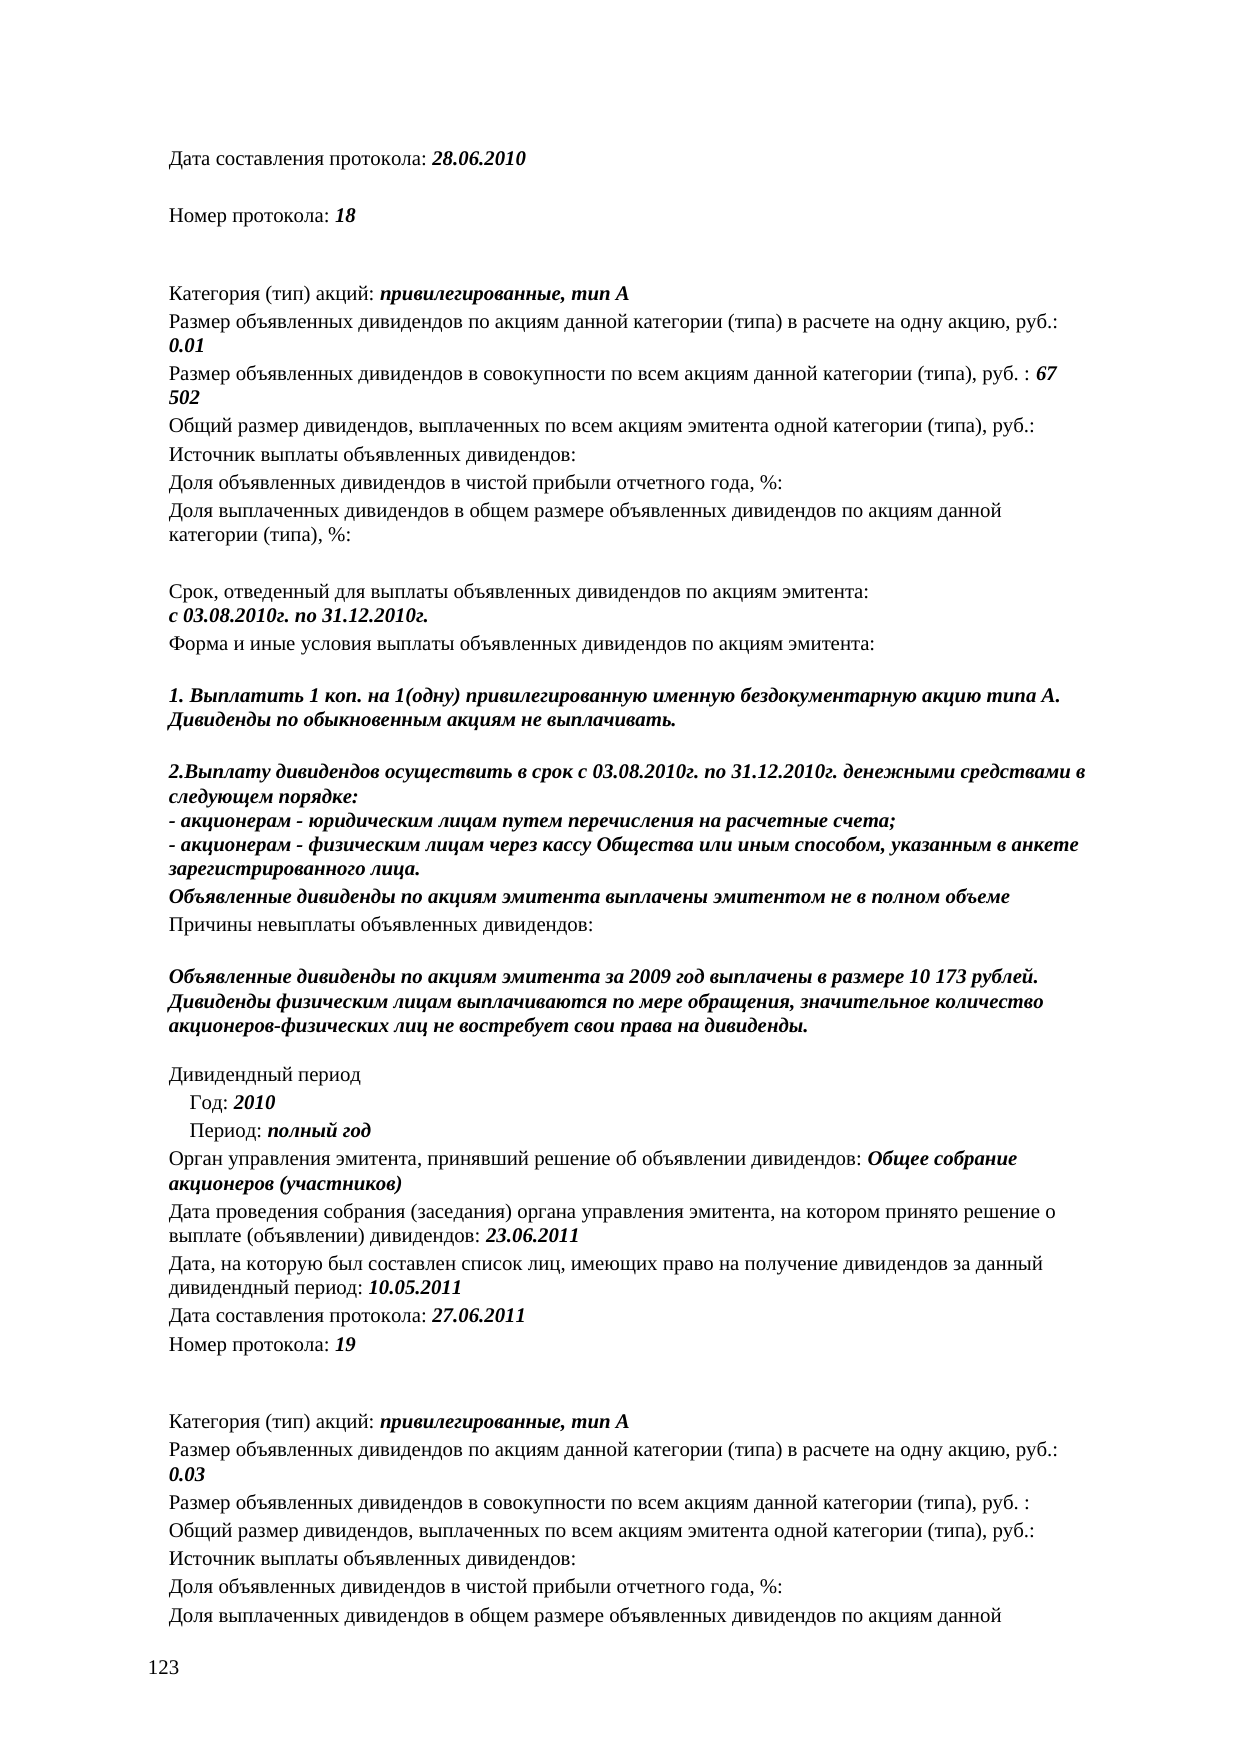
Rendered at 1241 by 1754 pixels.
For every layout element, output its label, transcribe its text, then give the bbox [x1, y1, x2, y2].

text Размер объявленных дивидендов по акциям данной категории (типа) в расчете на одну акцию, руб.: 0.01 [168, 309, 1092, 357]
text Доля объявленных дивидендов в чистой прибыли отчетного года, %: [168, 470, 1092, 494]
text Форма и иные условия выплаты объявленных дивидендов по акциям эмитента: [168, 631, 1092, 679]
text Объявленные дивиденды по акциям эмитента за 2009 год выплачены в размере 10 173 рублей. Дивиденды физическим лицам выплачиваются по мере обращения, значительное количество акционеров-физических лиц не востребует свои права на дивиденды. [168, 964, 1092, 1037]
text Категория (тип) акций: привилегированные, тип А [168, 1409, 1092, 1433]
text Общий размер дивидендов, выплаченных по всем акциям эмитента одной категории (типа), руб.: [168, 413, 1092, 437]
text Дата, на которую был составлен список лиц, имеющих право на получение дивидендов за данный дивидендный период: 10.05.2011 [168, 1251, 1092, 1299]
text Категория (тип) акций: привилегированные, тип А [168, 281, 1092, 304]
text Общий размер дивидендов, выплаченных по всем акциям эмитента одной категории (типа), руб.: [168, 1518, 1092, 1542]
text Дата составления протокола: 28.06.2010 [168, 146, 1092, 170]
text Номер протокола: 19 [168, 1331, 1092, 1356]
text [168, 1603, 1092, 1627]
text Год: 2010 [189, 1090, 1092, 1114]
text Номер протокола: 18 [168, 203, 1092, 227]
text Источник выплаты объявленных дивидендов: [168, 1546, 1092, 1570]
text Размер объявленных дивидендов по акциям данной категории (типа) в расчете на одну акцию, руб.: 0.03 [168, 1437, 1092, 1486]
subtitle Дивидендный период [168, 1062, 1092, 1086]
text Источник выплаты объявленных дивидендов: [168, 442, 1092, 466]
text 2.Выплату дивидендов осуществить в срок с 03.08.2010г. по 31.12.2010г. денежными средствами в следующем порядке: - акционерам - юридическим лицам путем перечисления на расчетные счета; - акционерам - физическим лицам через кассу Общества или иным способом, указанным в анкете зарегистрированного лица. [168, 759, 1092, 880]
text Дата проведения собрания (заседания) органа управления эмитента, на котором принято решение о выплате (объявлении) дивидендов: 23.06.2011 [168, 1199, 1092, 1247]
text Размер объявленных дивидендов в совокупности по всем акциям данной категории (типа), руб. : 67 502 [168, 361, 1092, 409]
text Период: полный год [189, 1118, 1092, 1142]
text Размер объявленных дивидендов в совокупности по всем акциям данной категории (типа), руб. : [168, 1490, 1092, 1514]
text Дата составления протокола: 27.06.2011 [168, 1303, 1092, 1327]
text Орган управления эмитента, принявший решение об объявлении дивидендов: Общее собрание акционеров (участников) [168, 1146, 1092, 1194]
text Срок, отведенный для выплаты объявленных дивидендов по акциям эмитента: с 03.08.2010г. по 31.12.2010г. [168, 578, 1092, 627]
text Объявленные дивиденды по акциям эмитента выплачены эмитентом не в полном объеме [168, 884, 1092, 908]
text 1. Выплатить 1 коп. на 1(одну) привилегированную именную бездокументарную акцию типа А. Дивиденды по обыкновенным акциям не выплачивать. [168, 683, 1092, 755]
text Доля выплаченных дивидендов в общем размере объявленных дивидендов по акциям данной категории (типа), %: [168, 498, 1092, 546]
text Доля объявленных дивидендов в чистой прибыли отчетного года, %: [168, 1574, 1092, 1598]
text Причины невыплаты объявленных дивидендов: [168, 912, 1092, 960]
